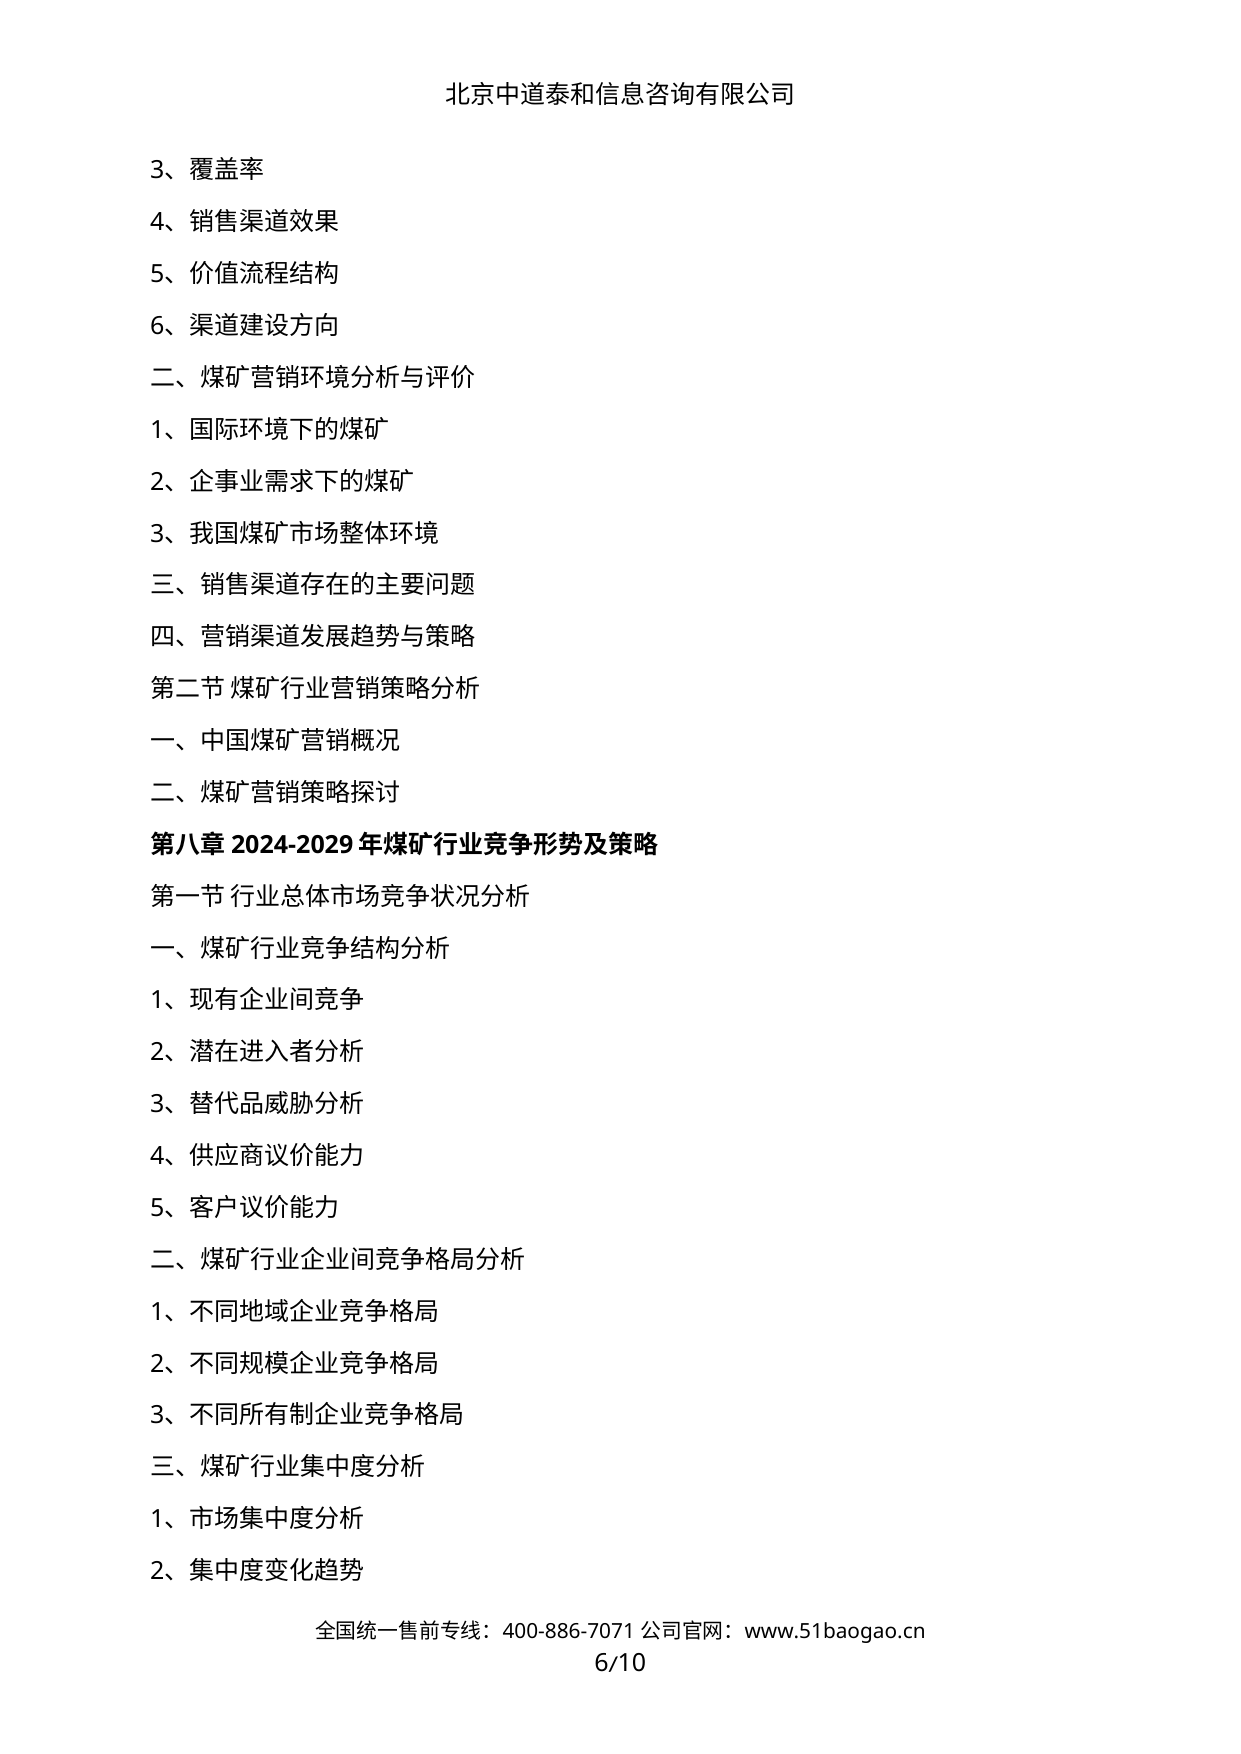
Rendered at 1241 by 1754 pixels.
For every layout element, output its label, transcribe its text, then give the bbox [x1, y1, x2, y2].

text 3、我国煤矿市场整体环境 [150, 513, 1090, 549]
text 4、销售渠道效果 [150, 202, 1090, 238]
text 2、企事业需求下的煤矿 [150, 461, 1090, 497]
text 第二节 煤矿行业营销策略分析 [150, 669, 1090, 705]
text 3、覆盖率 [150, 150, 1090, 186]
text 3、不同所有制企业竞争格局 [150, 1395, 1090, 1431]
text 5、价值流程结构 [150, 254, 1090, 290]
text 四、营销渠道发展趋势与策略 [150, 617, 1090, 653]
text 1、国际环境下的煤矿 [150, 409, 1090, 446]
text 2、潜在进入者分析 [150, 1032, 1090, 1068]
text 三、销售渠道存在的主要问题 [150, 565, 1090, 601]
text 一、煤矿行业竞争结构分析 [150, 928, 1090, 964]
text 2、不同规模企业竞争格局 [150, 1343, 1090, 1379]
text 二、煤矿营销环境分析与评价 [150, 357, 1090, 394]
text 1、不同地域企业竞争格局 [150, 1291, 1090, 1327]
text 4、供应商议价能力 [150, 1136, 1090, 1172]
text 三、煤矿行业集中度分析 [150, 1447, 1090, 1483]
text 一、中国煤矿营销概况 [150, 721, 1090, 757]
text 1、现有企业间竞争 [150, 980, 1090, 1016]
text 6、渠道建设方向 [150, 306, 1090, 342]
text 二、煤矿营销策略探讨 [150, 772, 1090, 809]
text 第一节 行业总体市场竞争状况分析 [150, 876, 1090, 912]
text 3、替代品威胁分析 [150, 1084, 1090, 1120]
text 二、煤矿行业企业间竞争格局分析 [150, 1239, 1090, 1276]
text 2、集中度变化趋势 [150, 1551, 1090, 1587]
text 5、客户议价能力 [150, 1187, 1090, 1224]
text 1、市场集中度分析 [150, 1499, 1090, 1535]
text 第八章 2024-2029年煤矿行业竞争形势及策略 [150, 824, 1090, 861]
